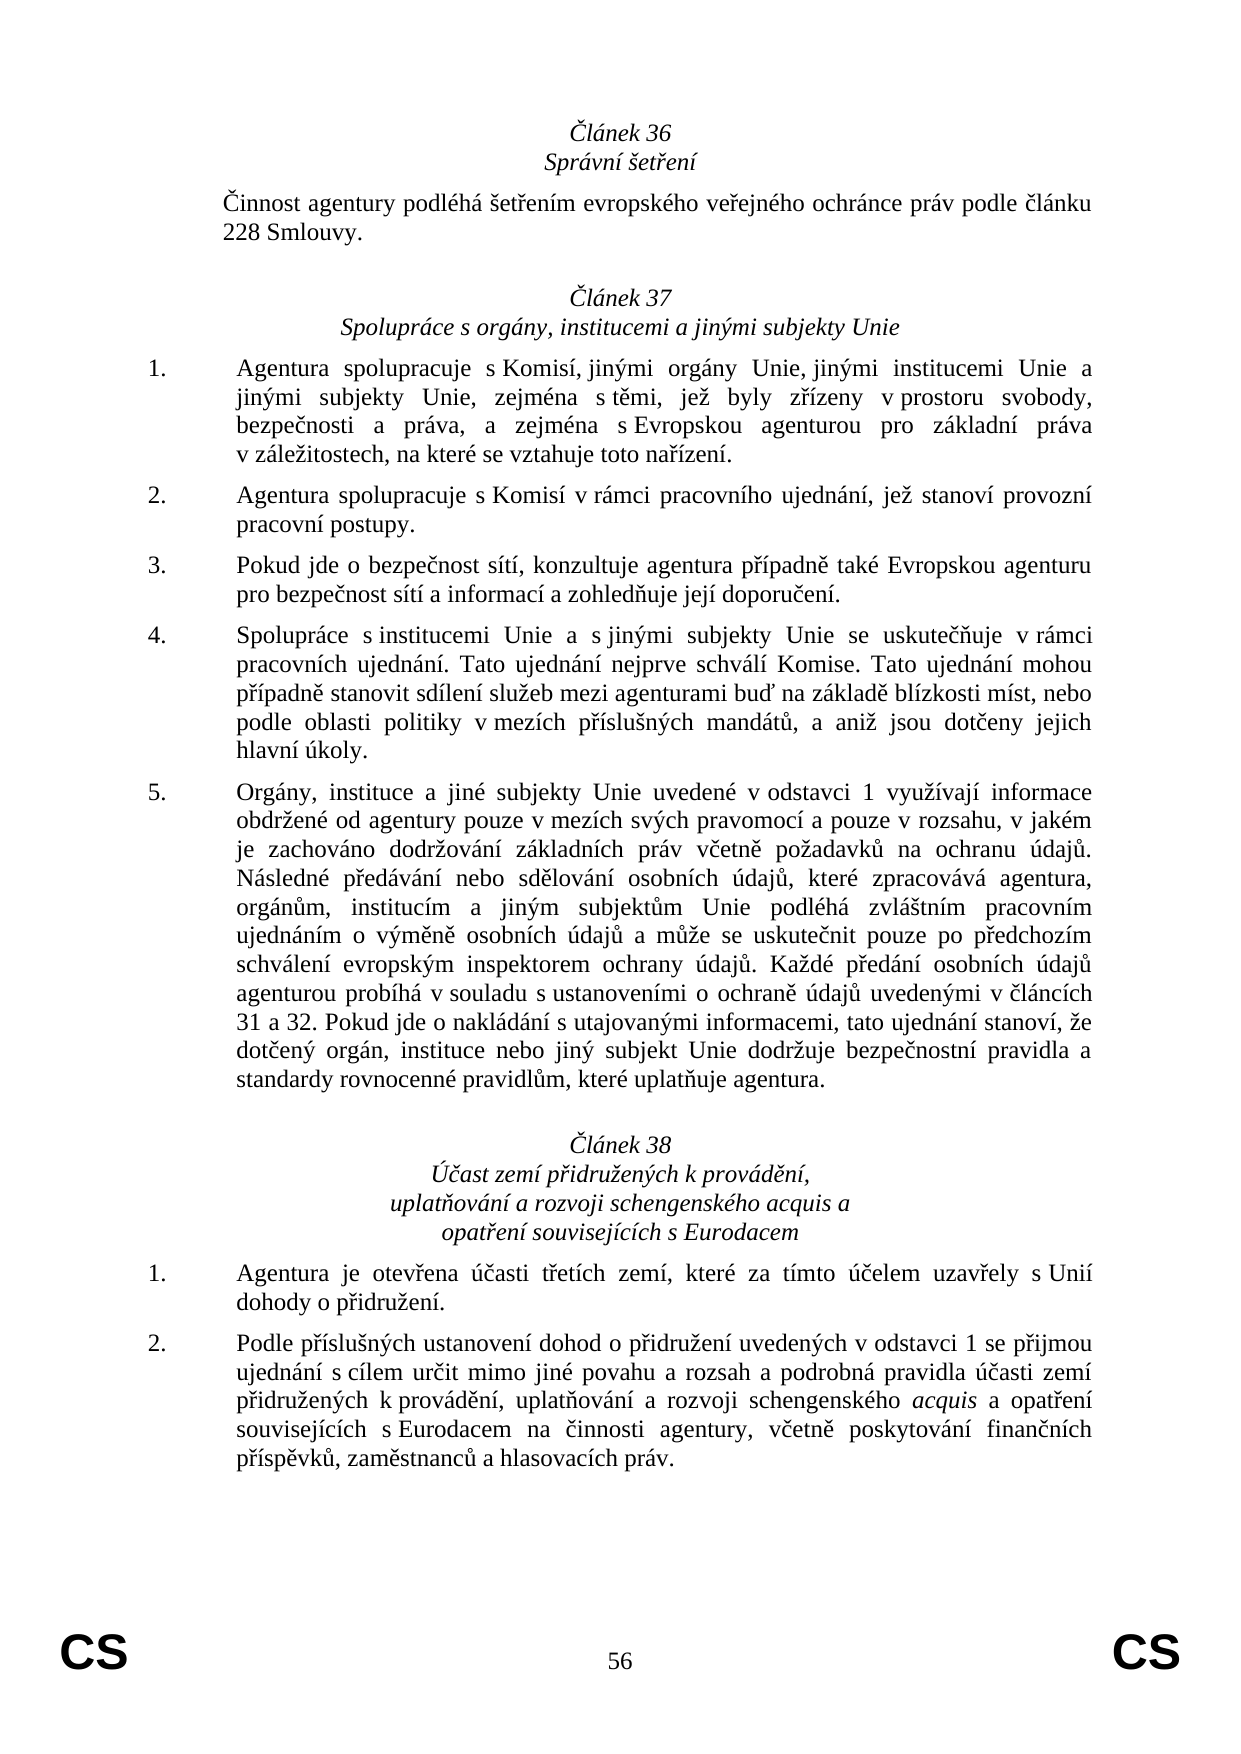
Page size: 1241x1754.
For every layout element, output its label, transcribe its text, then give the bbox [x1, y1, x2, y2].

text 4. Spolupráce s institucemi Unie a s jinými subjekty Unie se uskutečňuje v rámci pracovních ujednání. Tato ujednání nejprve schválí Komise. Tato ujednání mohou případně stanovit sdílení služeb mezi agenturami buď na základě blízkosti míst, nebo podle oblasti politiky v mezích příslušných mandátů, a aniž jsou dotčeny jejich hlavní úkoly. [148, 621, 1093, 764]
text 2. Agentura spolupracuje s Komisí v rámci pracovního ujednání, jež stanoví provozní pracovní postupy. [148, 481, 1093, 538]
text Článek 37 Spolupráce s orgány, institucemi a jinými subjekty Unie [148, 283, 1093, 341]
text 1. Agentura spolupracuje s Komisí, jinými orgány Unie, jinými institucemi Unie a jinými subjekty Unie, zejména s těmi, jež byly zřízeny v prostoru svobody, bezpečnosti a práva, a zejména s Evropskou agenturou pro základní práva v záležitostech, na které se vztahuje toto nařízení. [148, 353, 1093, 468]
text 3. Pokud jde o bezpečnost sítí, konzultuje agentura případně také Evropskou agenturu pro bezpečnost sítí a informací a zohledňuje její doporučení. [148, 551, 1093, 608]
text 2. Podle příslušných ustanovení dohod o přidružení uvedených v odstavci 1 se přijmou ujednání s cílem určit mimo jiné povahu a rozsah a podrobná pravidla účasti zemí přidružených k provádění, uplatňování a rozvoji schengenského acquis a opatření souvisejících s Eurodacem na činnosti agentury, včetně poskytování finančních příspěvků, zaměstnanců a hlasovacích práv. [148, 1328, 1093, 1472]
text Článek 36 Správní šetření [148, 118, 1093, 176]
text 5. Orgány, instituce a jiné subjekty Unie uvedené v odstavci 1 využívají informace obdržené od agentury pouze v mezích svých pravomocí a pouze v rozsahu, v jakém je zachováno dodržování základních práv včetně požadavků na ochranu údajů. Následné předávání nebo sdělování osobních údajů, které zpracovává agentura, orgánům, institucím a jiným subjektům Unie podléhá zvláštním pracovním ujednáním o výměně osobních údajů a může se uskutečnit pouze po předchozím schválení evropským inspektorem ochrany údajů. Každé předání osobních údajů agenturou probíhá v souladu s ustanoveními o ochraně údajů uvedenými v článcích 31 a 32. Pokud jde o nakládání s utajovanými informacemi, tato ujednání stanoví, že dotčený orgán, instituce nebo jiný subjekt Unie dodržuje bezpečnostní pravidla a standardy rovnocenné pravidlům, které uplatňuje agentura. [148, 777, 1093, 1093]
text Článek 38 Účast zemí přidružených k provádění, uplatňování a rozvoji schengenského acquis a opatření souvisejících s Eurodacem [148, 1131, 1093, 1246]
text 1. Agentura je otevřena účasti třetích zemí, které za tímto účelem uzavřely s Unií dohody o přidružení. [148, 1258, 1093, 1316]
text Činnost agentury podléhá šetřením evropského veřejného ochránce práv podle článku 228 Smlouvy. [223, 188, 1093, 246]
